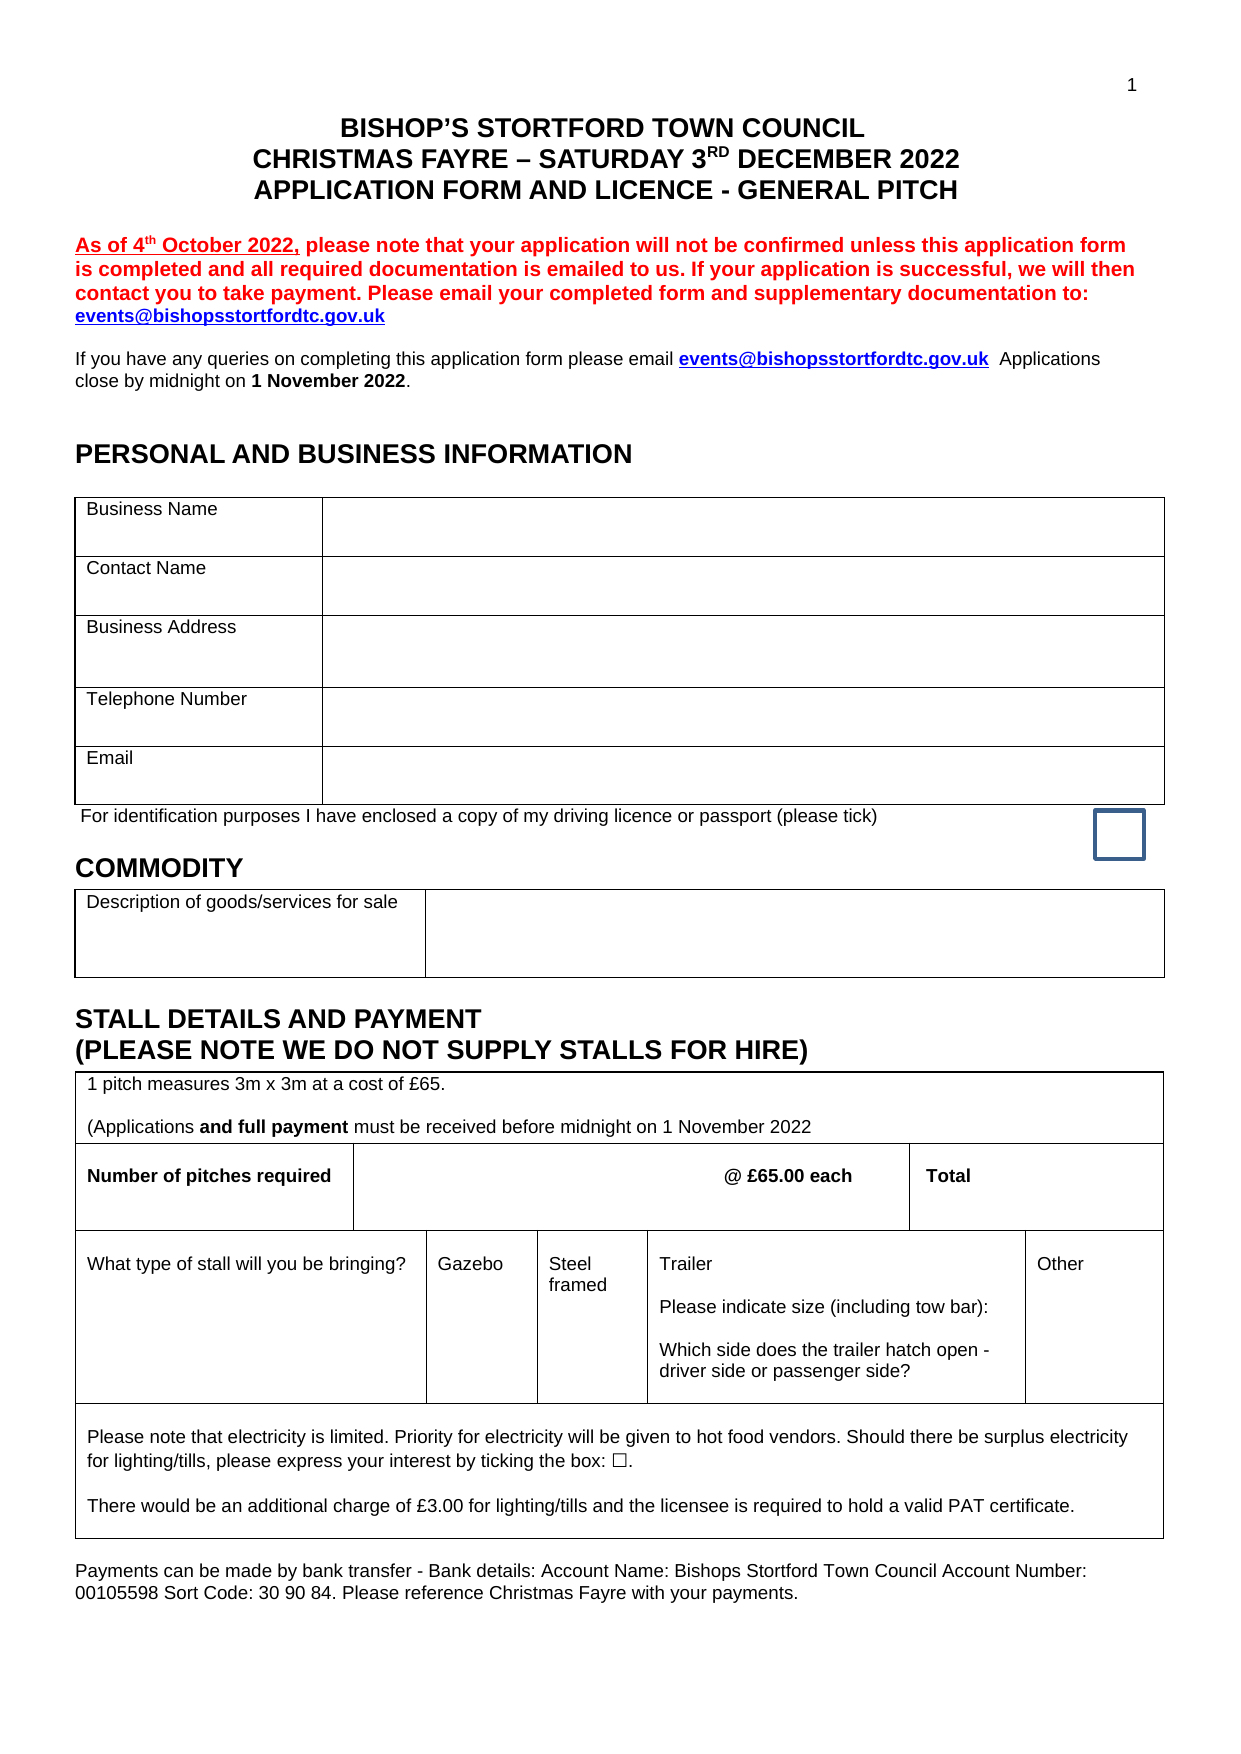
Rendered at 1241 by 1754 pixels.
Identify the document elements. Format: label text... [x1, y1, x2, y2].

table_cell [323, 557, 1164, 614]
table_cell Gazebo [427, 1231, 537, 1403]
table_cell Business Address [76, 616, 322, 687]
subtitle Commodity [75, 852, 1137, 883]
table_cell @ £65.00 each [354, 1144, 909, 1230]
table_cell Total [910, 1144, 1163, 1230]
table_cell Please note that electricity is limited. Priority for electricity will be given to hot food vendors. Should there be surplus electricity for lighting/tills, please express your interest by ticking the box: . There would be an additional charge of £3.00 for lighting/tills and the licensee is required to hold a valid PAT certificate. [76, 1404, 1163, 1538]
table_cell What type of stall will you be bringing? [76, 1231, 426, 1403]
table_header Business Name [76, 498, 322, 556]
subtitle STALL DETAILS and payment (please note WE do not supply stalls for hire) [75, 1003, 1137, 1065]
subtitle Personal and Business information [75, 438, 1137, 469]
table_cell Number of pitches required [76, 1144, 353, 1230]
table_cell Steel framed [538, 1231, 647, 1403]
table_cell Other [1026, 1231, 1163, 1403]
table_header [323, 498, 1164, 556]
table_header 1 pitch measures 3m x 3m at a cost of £65. (Applications and full payment must be received before midnight on 1 November 2022 [76, 1073, 1163, 1142]
text For identification purposes I have enclosed a copy of my driving licence or passport (please tick) [75, 805, 1137, 827]
table_cell [323, 747, 1164, 804]
text As of 4th October 2022, please note that your application will not be confirmed unless this application form is completed and all required documentation is emailed to us. If your application is successful, we will then contact you to take payment. Please email your completed form and supplementary documentation to: events@bishopsstortfordtc.gov.uk [75, 233, 1137, 327]
table_cell Telephone Number [76, 688, 322, 746]
text If you have any queries on completing this application form please email events@bishopsstortfordtc.gov.uk Applications close by midnight on 1 November 2022. [75, 348, 1137, 391]
table_cell [323, 688, 1164, 746]
text Payments can be made by bank transfer - Bank details: Account Name: Bishops Stortford Town Council Account Number: 00105598 Sort Code: 30 90 84. Please reference Christmas Fayre with your payments. [75, 1560, 1137, 1603]
table_cell Trailer Please indicate size (including tow bar): Which side does the trailer hatch open - driver side or passenger side? [648, 1231, 1025, 1403]
table_cell Email [76, 747, 322, 804]
table_cell [323, 616, 1164, 687]
subtitle Bishop’s Stortford Town Council CHRISTMAS FAYRE – SATURDAY 3rd DECEMBER 2022 [75, 112, 1137, 174]
subtitle Application Form and LICENCE - GENERAL PITCH [75, 174, 1137, 205]
table_cell Contact Name [76, 557, 322, 614]
table_header Description of goods/services for sale [76, 890, 425, 977]
table_header [426, 890, 1164, 977]
